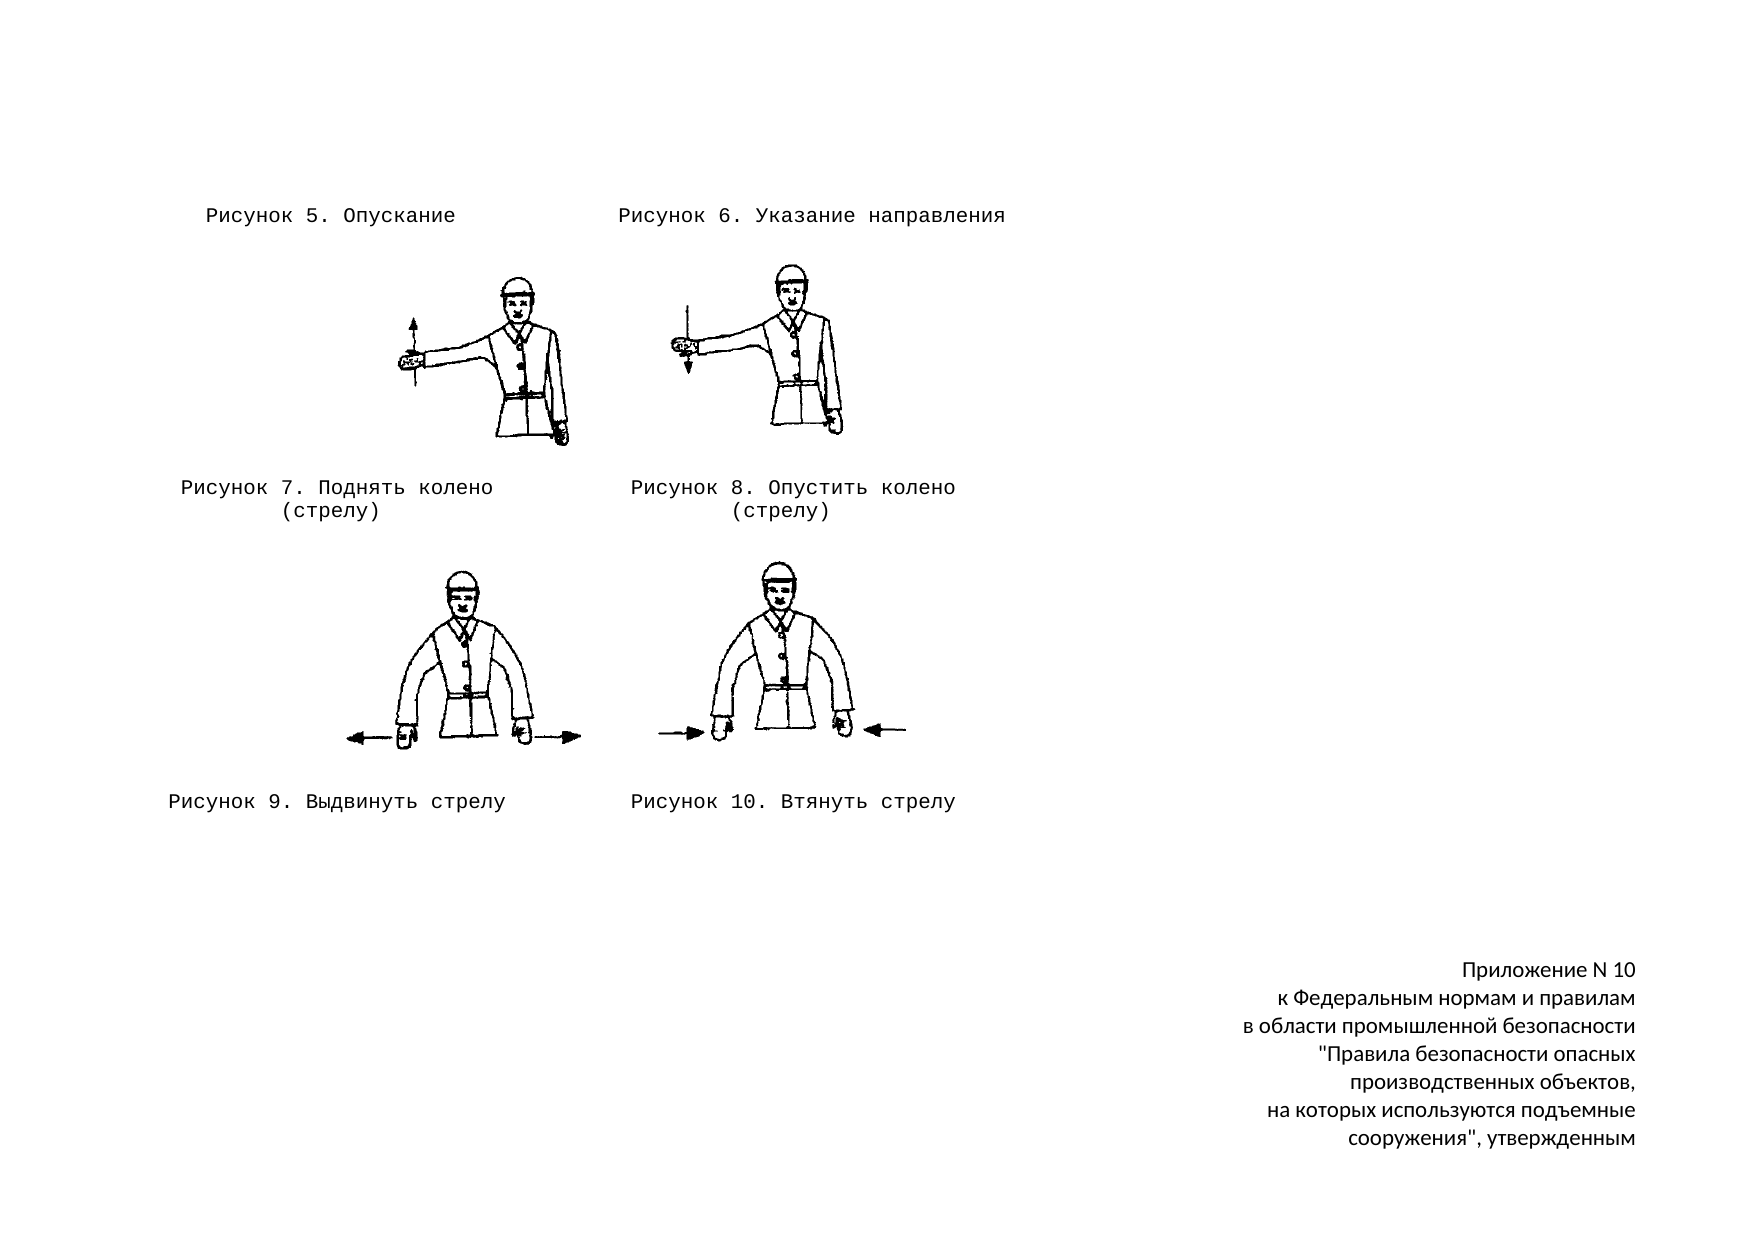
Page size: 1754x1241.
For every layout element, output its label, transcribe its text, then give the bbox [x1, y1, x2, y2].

picture [174, 256, 1084, 449]
text сооружения", утвержденным [118, 1123, 1636, 1151]
text Рисунок 5. Опускание Рисунок 6. Указание направления [118, 205, 1636, 229]
text Приложение N 10 [118, 955, 1636, 983]
text "Правила безопасности опасных [118, 1039, 1636, 1067]
picture [174, 552, 1084, 763]
text (стрелу) (стрелу) [118, 501, 1636, 524]
text на которых используются подъемные [118, 1095, 1636, 1123]
text к Федеральным нормам и правилам [118, 983, 1636, 1011]
text Рисунок 9. Выдвинуть стрелу Рисунок 10. Втянуть стрелу [118, 791, 1636, 815]
text производственных объектов, [118, 1067, 1636, 1095]
text в области промышленной безопасности [118, 1011, 1636, 1039]
text Рисунок 7. Поднять колено Рисунок 8. Опустить колено [118, 477, 1636, 501]
